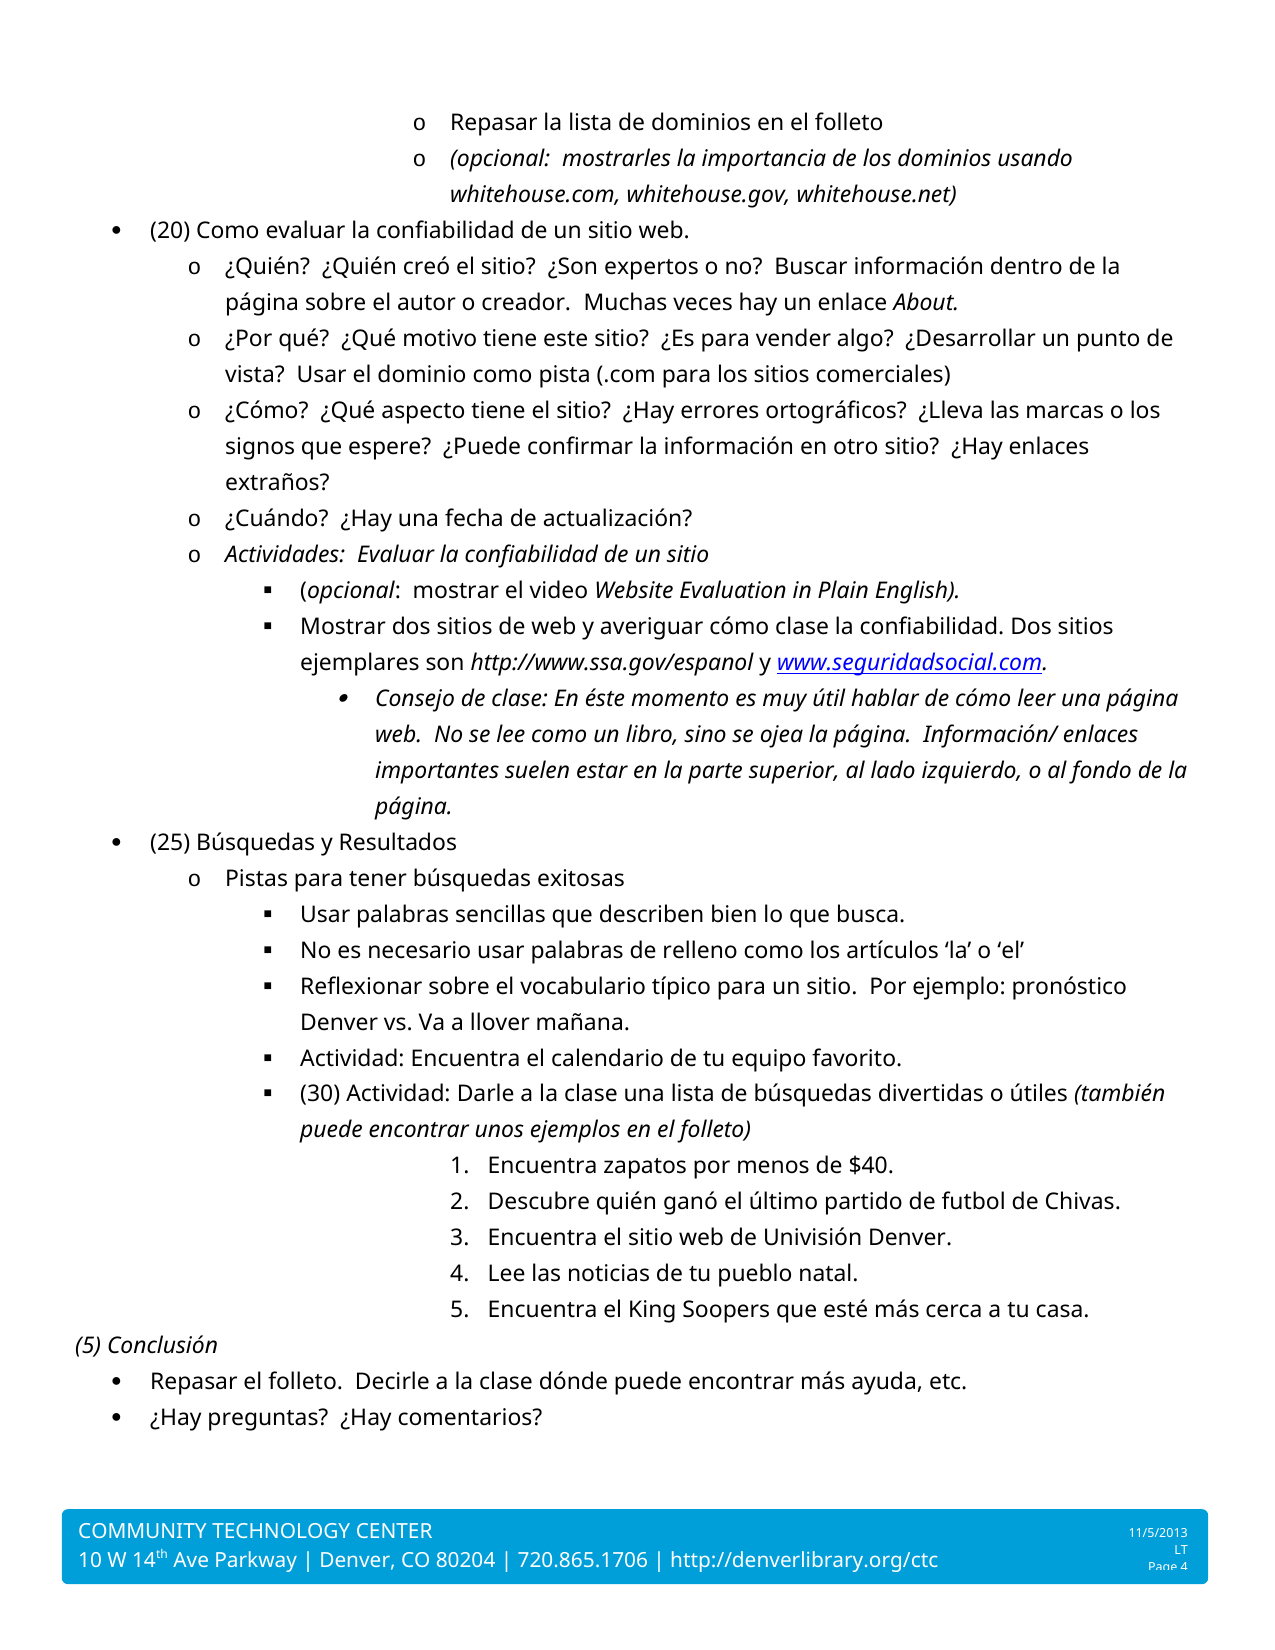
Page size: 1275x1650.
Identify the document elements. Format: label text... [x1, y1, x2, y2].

list (opcional: mostrarles la importancia de los dominios usando whitehouse.com, whitehouse.gov, whitehouse.net) [412, 142, 1200, 209]
list Actividades: Evaluar la confiabilidad de un sitio [187, 538, 1200, 569]
list Repasar la lista de dominios en el folleto [412, 106, 1200, 138]
list ¿Quién? ¿Quién creó el sitio? ¿Son expertos o no? Buscar información dentro de la página sobre el autor o creador. Muchas veces hay un enlace About. [187, 250, 1200, 317]
list Pistas para tener búsquedas exitosas [187, 862, 1200, 893]
list ¿Hay preguntas? ¿Hay comentarios? [112, 1401, 1200, 1432]
list No es necesario usar palabras de relleno como los artículos ‘la’ o ‘el’ [262, 934, 1200, 965]
list (20) Como evaluar la confiabilidad de un sitio web. [112, 214, 1200, 246]
list Encuentra el sitio web de Univisión Denver. [450, 1221, 1200, 1252]
list Reflexionar sobre el vocabulario típico para un sitio. Por ejemplo: pronóstico Denver vs. Va a llover mañana. [262, 969, 1200, 1037]
list Consejo de clase: En éste momento es muy útil hablar de cómo leer una página web. No se lee como un libro, sino se ojea la página. Información/ enlaces importantes suelen estar en la parte superior, al lado izquierdo, o al fondo de la página. [337, 682, 1200, 821]
list ¿Cuándo? ¿Hay una fecha de actualización? [187, 502, 1200, 533]
list Repasar el folleto. Decirle a la clase dónde puede encontrar más ayuda, etc. [112, 1365, 1200, 1396]
list Mostrar dos sitios de web y averiguar cómo clase la confiabilidad. Dos sitios ejemplares son http://www.ssa.gov/espanol y www.seguridadsocial.com. [262, 610, 1200, 677]
list (25) Búsquedas y Resultados [112, 826, 1200, 857]
list ¿Por qué? ¿Qué motivo tiene este sitio? ¿Es para vender algo? ¿Desarrollar un punto de vista? Usar el dominio como pista (.com para los sitios comerciales) [187, 322, 1200, 389]
list Actividad: Encuentra el calendario de tu equipo favorito. [262, 1041, 1200, 1073]
list Encuentra zapatos por menos de $40. [450, 1149, 1200, 1181]
list (opcional: mostrar el video Website Evaluation in Plain English). [262, 574, 1200, 605]
list ¿Cómo? ¿Qué aspecto tiene el sitio? ¿Hay errores ortográficos? ¿Lleva las marcas o los signos que espere? ¿Puede confirmar la información en otro sitio? ¿Hay enlaces extraños? [187, 394, 1200, 497]
list Usar palabras sencillas que describen bien lo que busca. [262, 898, 1200, 929]
list Descubre quién ganó el último partido de futbol de Chivas. [450, 1185, 1200, 1216]
list (30) Actividad: Darle a la clase una lista de búsquedas divertidas o útiles (también puede encontrar unos ejemplos en el folleto) [262, 1077, 1200, 1144]
list Encuentra el King Soopers que esté más cerca a tu casa. [450, 1293, 1200, 1324]
list Lee las noticias de tu pueblo natal. [450, 1257, 1200, 1288]
text (5) Conclusión [75, 1329, 1200, 1360]
